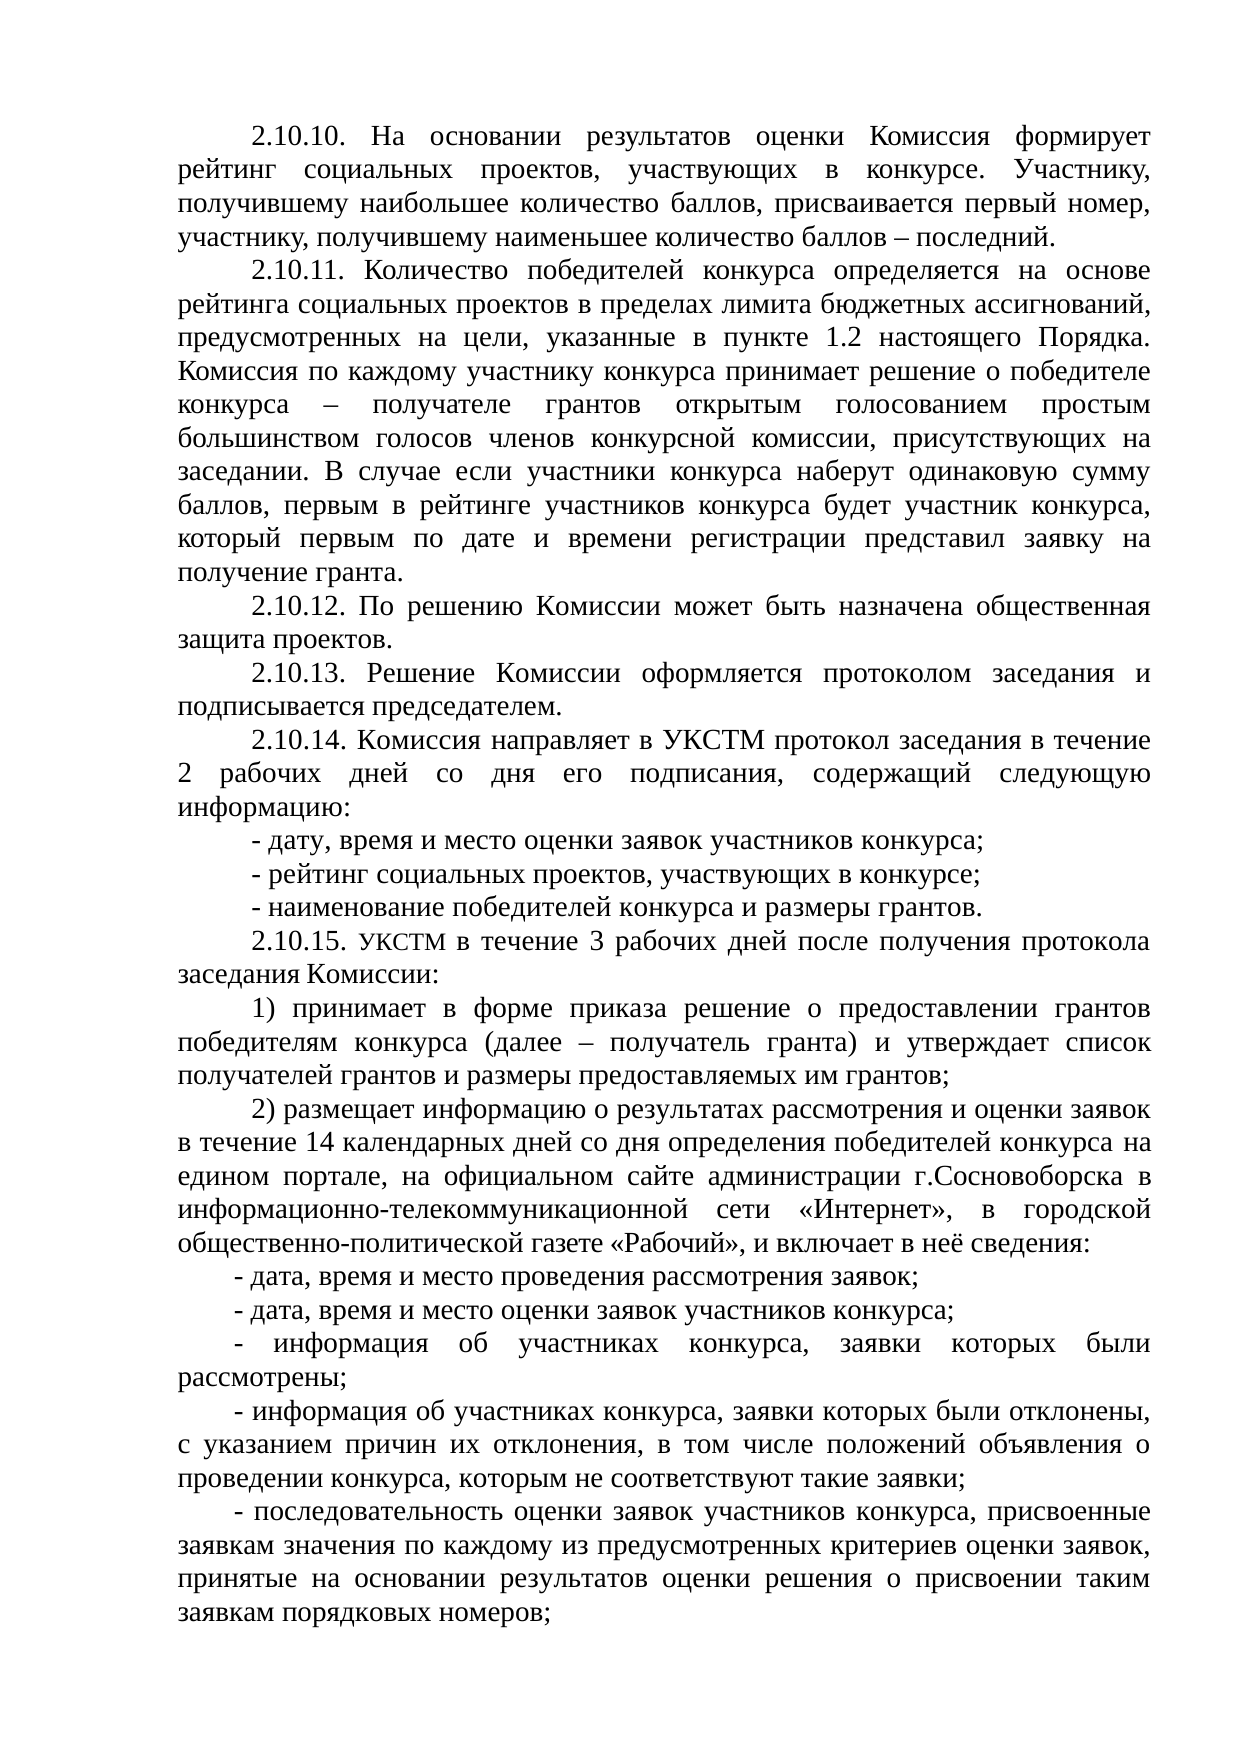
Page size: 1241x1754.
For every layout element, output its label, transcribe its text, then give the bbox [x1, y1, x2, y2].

text - последовательность оценки заявок участников конкурса, присвоенные заявкам значения по каждому из предусмотренных критериев оценки заявок, принятые на основании результатов оценки решения о присвоении таким заявкам порядковых номеров; [177, 1493, 1152, 1627]
text 2) размещает информацию о результатах рассмотрения и оценки заявок в течение 14 календарных дней со дня определения победителей конкурса на едином портале, на официальном сайте администрации г.Сосновоборска в информационно-телекоммуникационной сети «Интернет», в городской общественно-политической газете «Рабочий», и включает в неё сведения: [177, 1091, 1152, 1258]
text 1) принимает в форме приказа решение о предоставлении грантов победителям конкурса (далее – получатель гранта) и утверждает список получателей грантов и размеры предоставляемых им грантов; [177, 990, 1152, 1091]
text 2.10.15. УКСТМ в течение 3 рабочих дней после получения протокола заседания Комиссии: [177, 923, 1152, 990]
text - информация об участниках конкурса, заявки которых были отклонены, с указанием причин их отклонения, в том числе положений объявления о проведении конкурса, которым не соответствуют такие заявки; [177, 1393, 1152, 1493]
text - наименование победителей конкурса и размеры грантов. [177, 889, 1152, 923]
text - информация об участниках конкурса, заявки которых были рассмотрены; [177, 1326, 1152, 1393]
text 2.10.10. На основании результатов оценки Комиссия формирует рейтинг социальных проектов, участвующих в конкурсе. Участнику, получившему наибольшее количество баллов, присваивается первый номер, участнику, получившему наименьшее количество баллов – последний. [177, 118, 1152, 252]
text - дата, время и место проведения рассмотрения заявок; [177, 1258, 1152, 1292]
text - дату, время и место оценки заявок участников конкурса; [177, 822, 1152, 856]
text 2.10.11. Количество победителей конкурса определяется на основе рейтинга социальных проектов в пределах лимита бюджетных ассигнований, предусмотренных на цели, указанные в пункте 1.2 настоящего Порядка. Комиссия по каждому участнику конкурса принимает решение о победителе конкурса – получателе грантов открытым голосованием простым большинством голосов членов конкурсной комиссии, присутствующих на заседании. В случае если участники конкурса наберут одинаковую сумму баллов, первым в рейтинге участников конкурса будет участник конкурса, который первым по дате и времени регистрации представил заявку на получение гранта. [177, 252, 1152, 588]
text - рейтинг социальных проектов, участвующих в конкурсе; [177, 856, 1152, 889]
text 2.10.12. По решению Комиссии может быть назначена общественная защита проектов. [177, 588, 1152, 655]
text - дата, время и место оценки заявок участников конкурса; [177, 1292, 1152, 1326]
text 2.10.14. Комиссия направляет в УКСТМ протокол заседания в течение 2 рабочих дней со дня его подписания, содержащий следующую информацию: [177, 722, 1152, 822]
text 2.10.13. Решение Комиссии оформляется протоколом заседания и подписывается председателем. [177, 655, 1152, 722]
